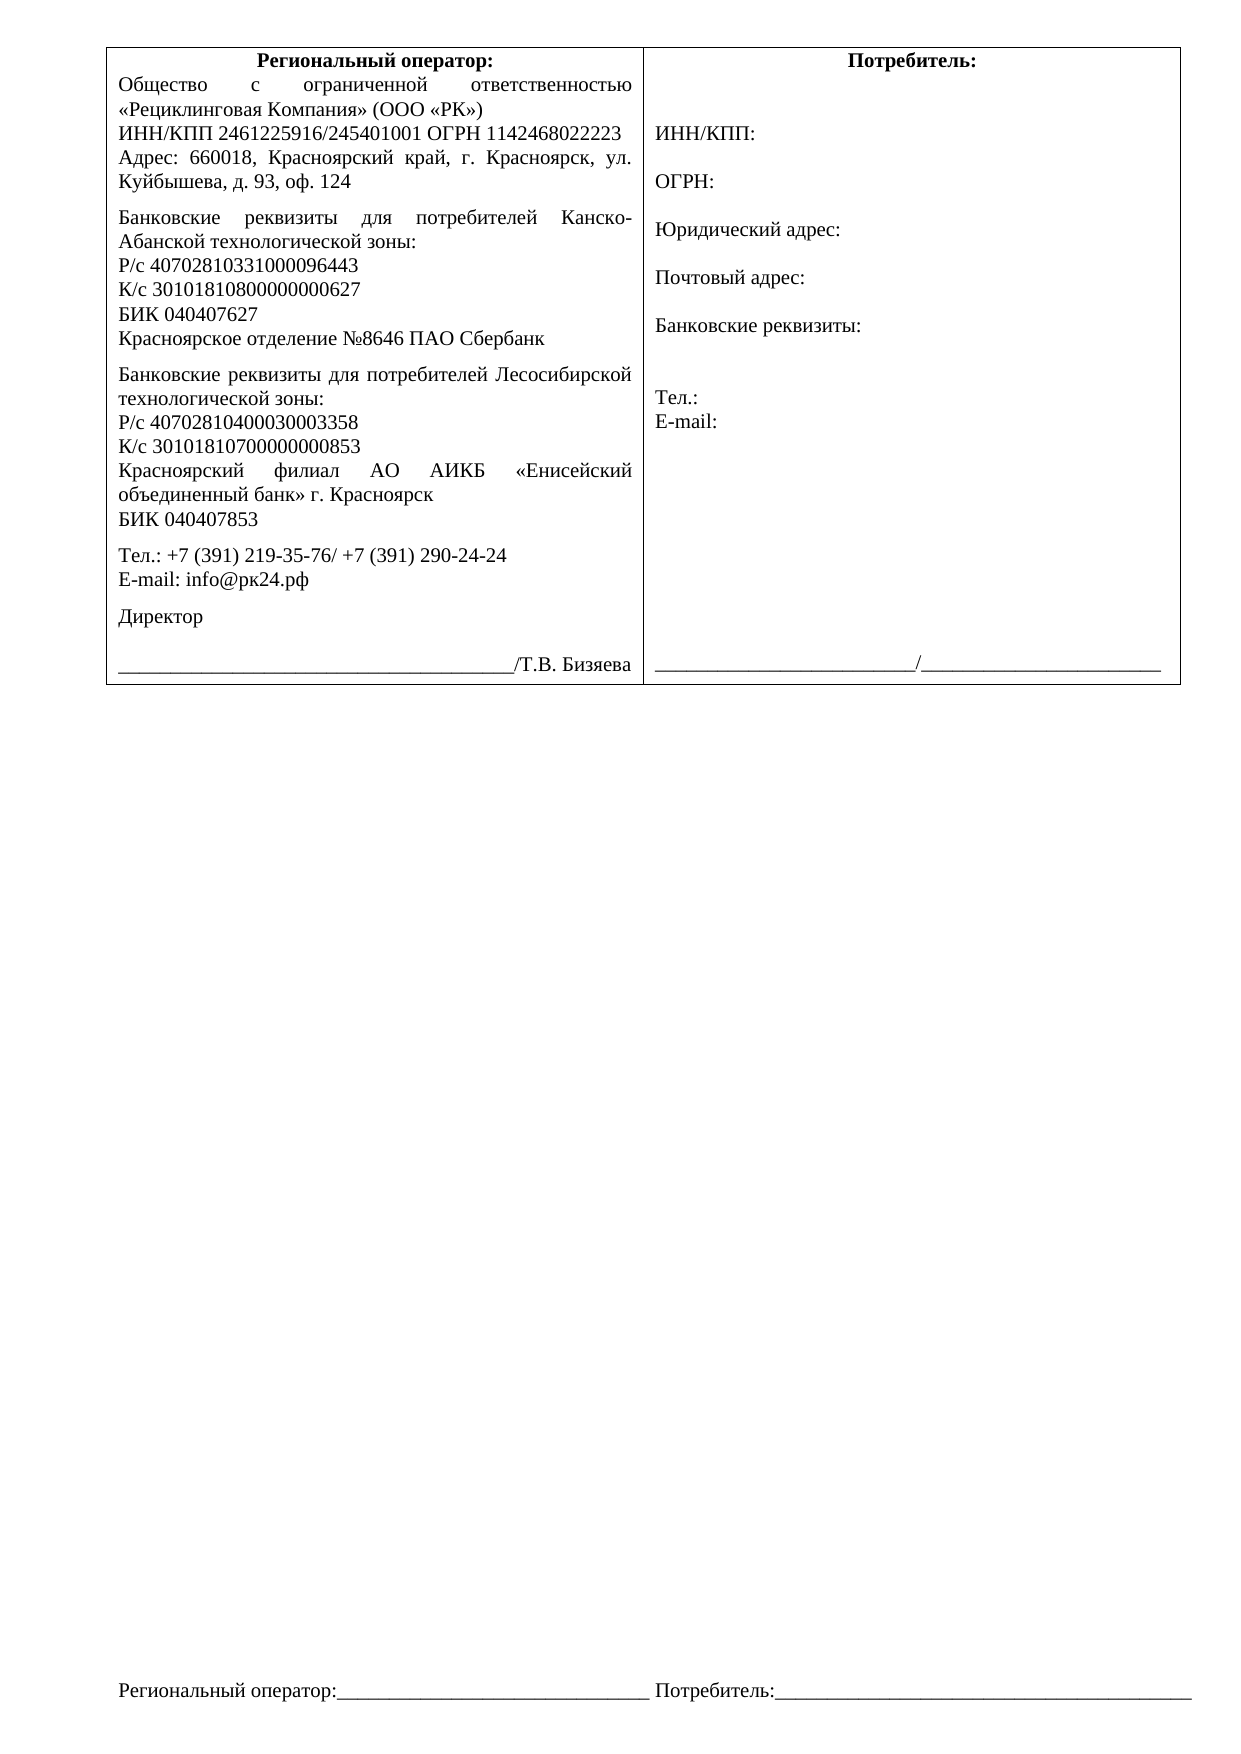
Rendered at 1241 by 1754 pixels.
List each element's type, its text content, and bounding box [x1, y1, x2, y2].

table_header Региональный оператор: Общество с ограниченной ответственностью «Рециклинговая Компания» (ООО «РК») ИНН/КПП 2461225916/245401001 ОГРН 1142468022223 Адрес: 660018, Красноярский край, г. Красноярск, ул. Куйбышева, д. 93, оф. 124 Банковские реквизиты для потребителей Канско-Абанской технологической зоны: Р/с 40702810331000096443 К/с 30101810800000000627 БИК 040407627 Красноярское отделение №8646 ПАО Сбербанк Банковские реквизиты для потребителей Лесосибирской технологической зоны: Р/с 40702810400030003358 К/с 30101810700000000853 Красноярский филиал АО АИКБ «Енисейский объединенный банк» г. Красноярск БИК 040407853 Тел.: +7 (391) 219-35-76/ +7 (391) 290-24-24 E-mail: info@рк24.рф Директор ______________________________________/Т.В. Бизяева [107, 48, 643, 684]
table_header Потребитель: ИНН/КПП: ОГРН: Юридический адрес: Почтовый адрес: Банковские реквизиты: Тел.: E-mail: _________________________/_______________________ [644, 48, 1180, 684]
